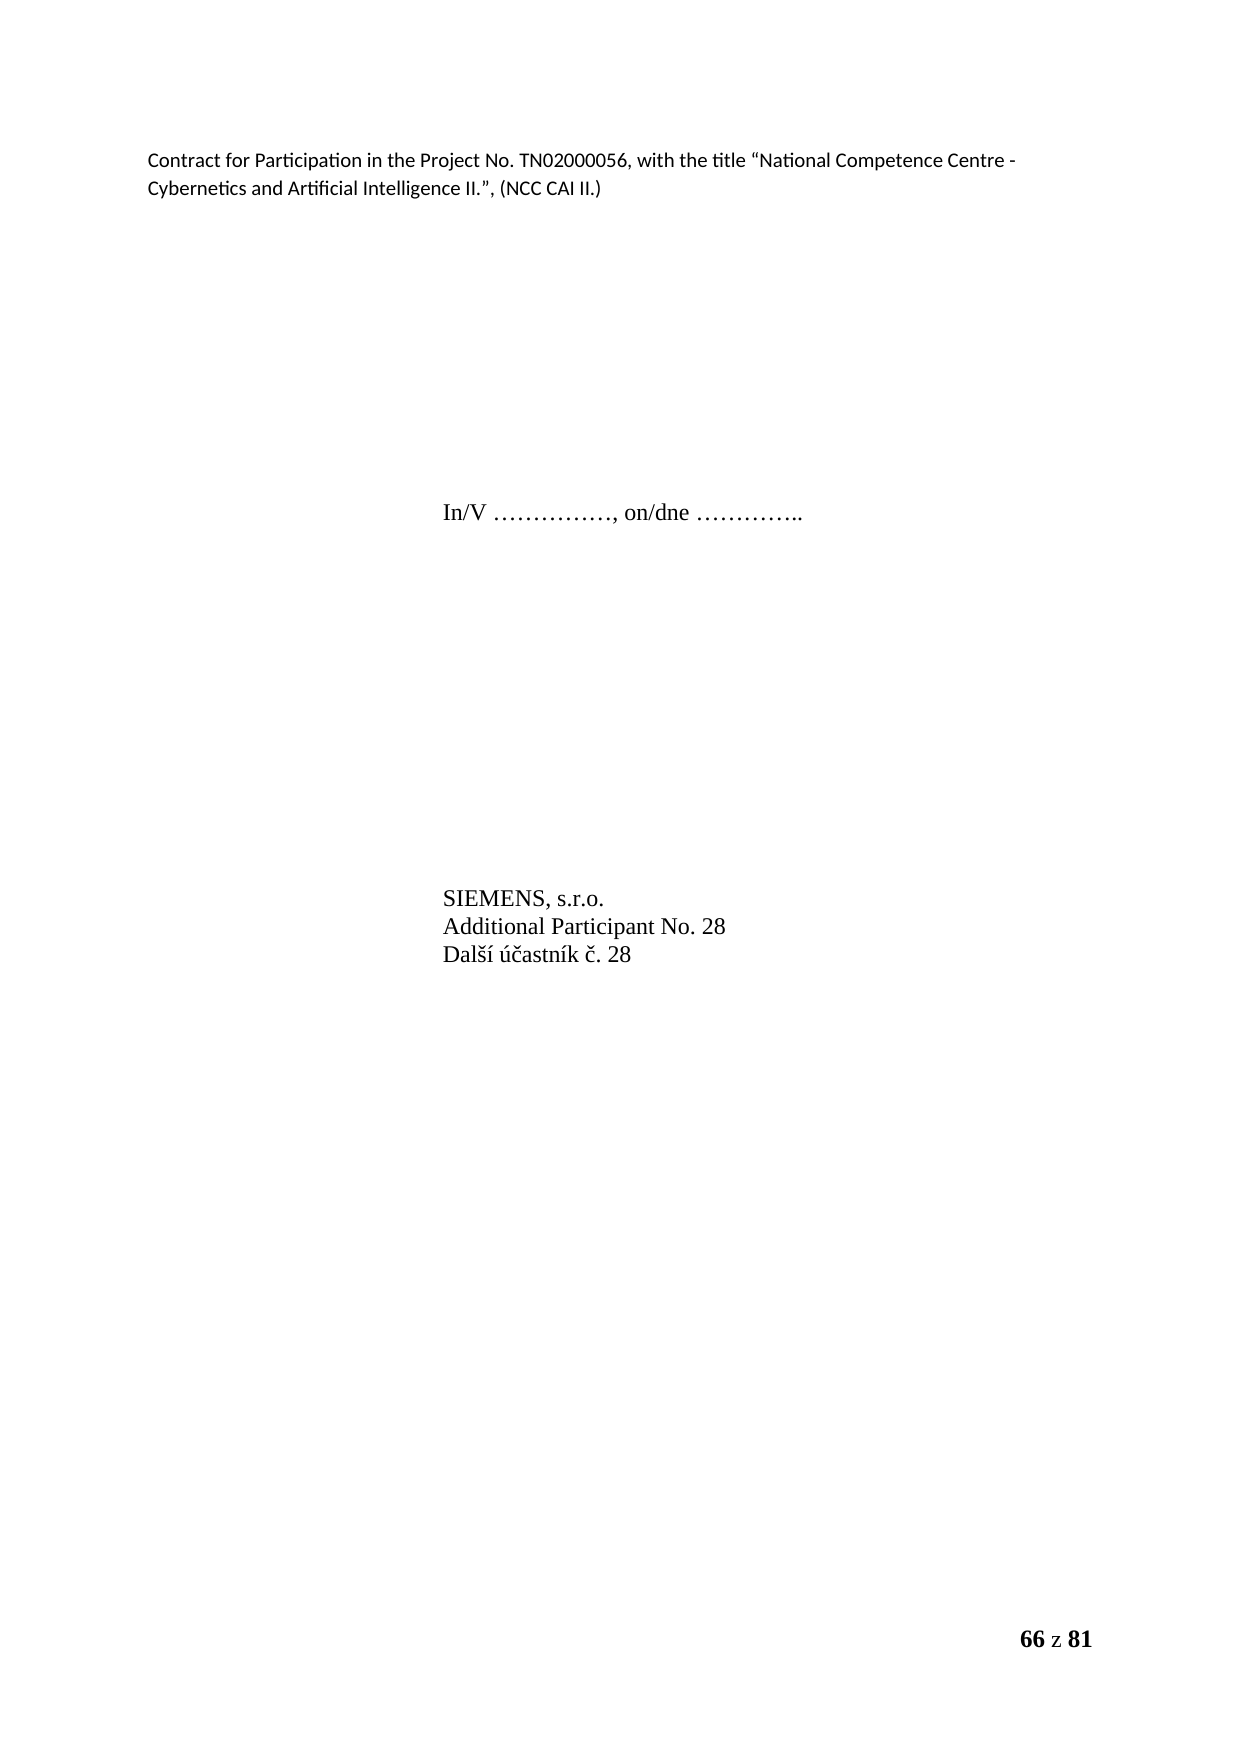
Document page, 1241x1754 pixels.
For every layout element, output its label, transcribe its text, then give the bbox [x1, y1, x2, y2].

text Další účastník č. 28 [428, 939, 1092, 967]
text SIEMENS, s.r.o. [428, 884, 1092, 912]
text In/V ……………, on/dne ………….. [428, 498, 1092, 526]
text Additional Participant No. 28 [428, 912, 1092, 939]
text Contract for Participation in the Project No. TN02000056, with the title “National Competence Centre - Cybernetics and Artificial Intelligence II.”, (NCC CAI II.) [148, 148, 1092, 201]
